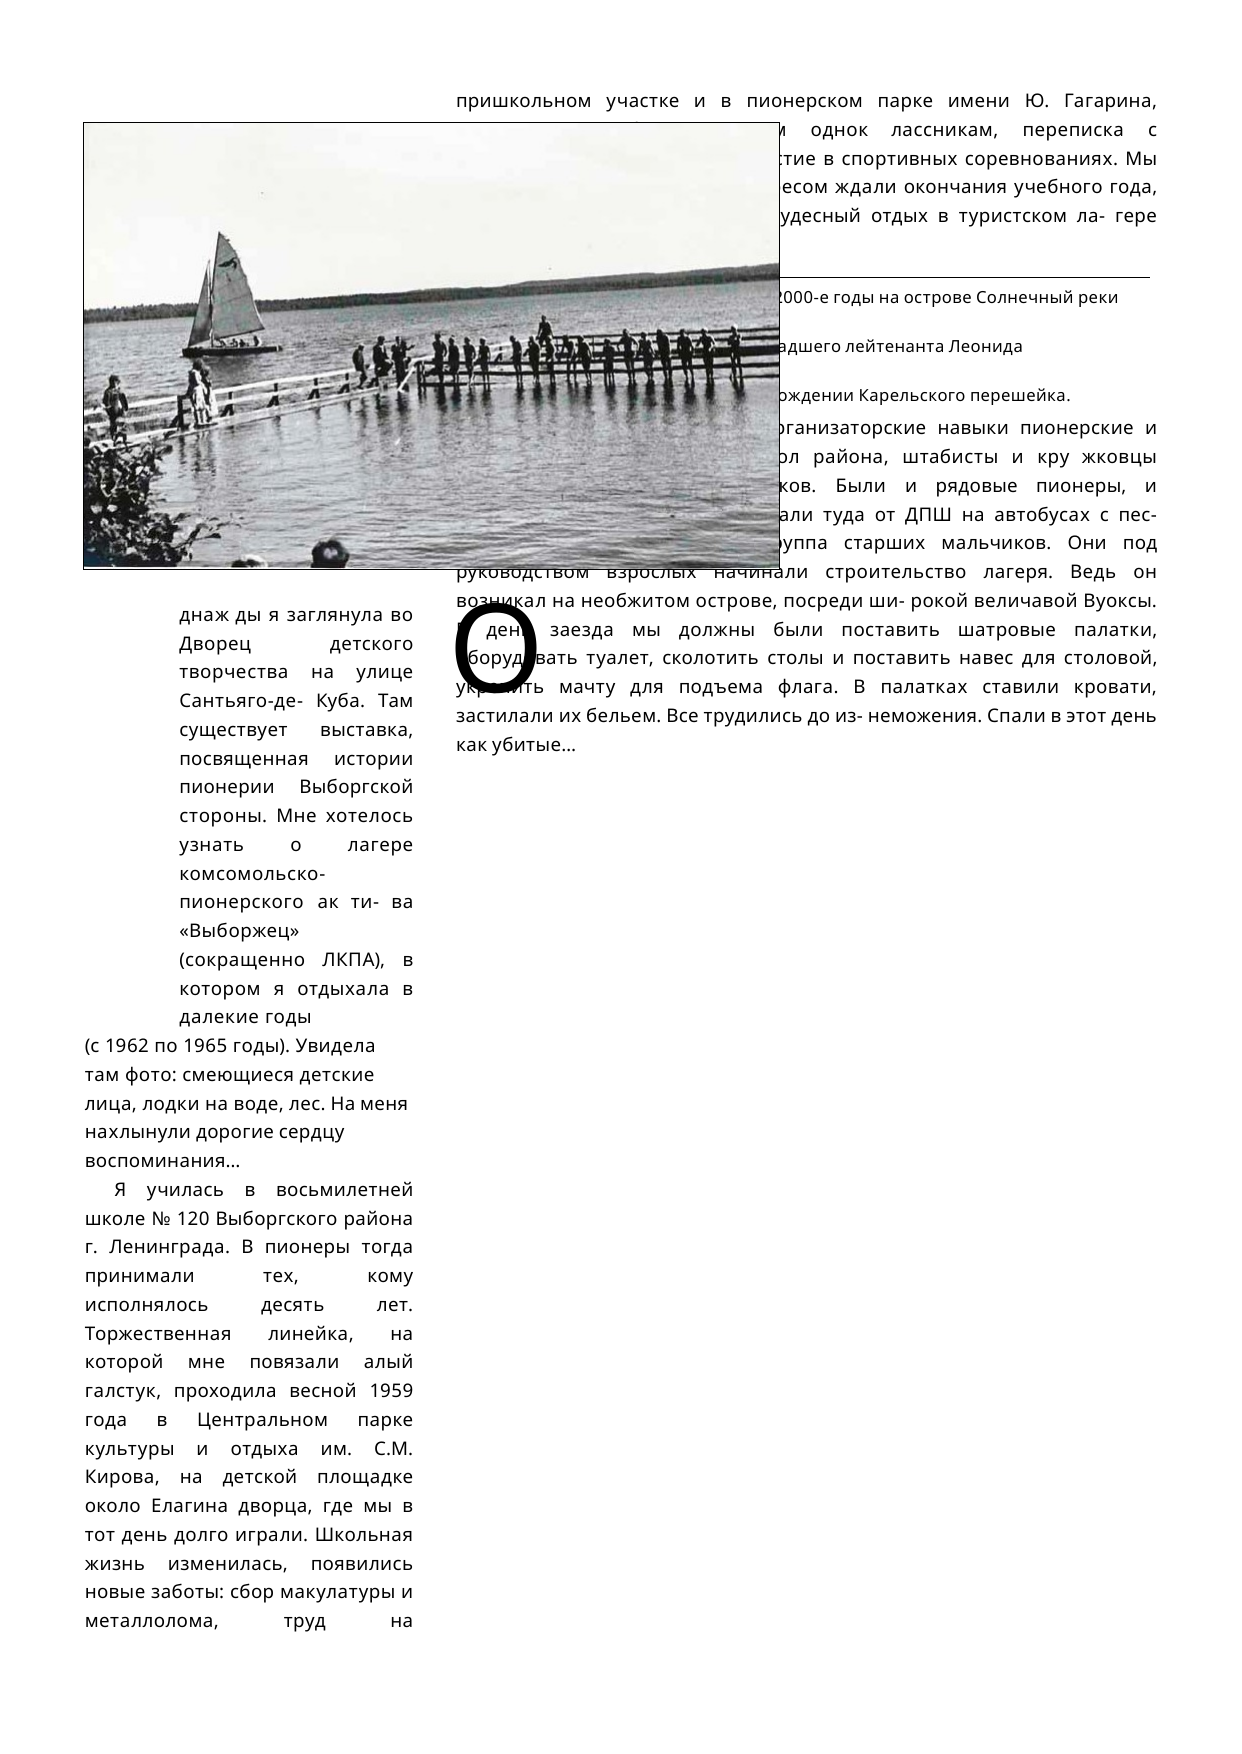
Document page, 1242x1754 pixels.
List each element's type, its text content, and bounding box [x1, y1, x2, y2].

text (с 1962 по 1965 годы). Увидела там фото: смеющиеся детские лица, лодки на воде, лес. На меня нахлынули дорогие сердцу воспоминания… [84, 1032, 413, 1173]
text Барышево, названного так в честь младшего лейтенанта Леонида Александровича Барышева [780, 335, 1164, 380]
picture [84, 123, 779, 569]
text Справка: лагерь находился с 1962 по 2000-е годы на острове Солнечный реки Вуоксы близ поселка [780, 285, 1164, 331]
text Я училась в восьмилетней школе № 120 Выборгского района г. Ленинграда. В пионеры тогда принимали тех, кому исполнялось десять лет. Торжественная линейка, на которой мне повязали алый галстук, проходила весной 1959 года в Центральном парке культуры и отдыха им. С.М. Кирова, на детской площадке около Елагина дворца, где мы в тот день долго играли. Школьная жизнь изменилась, появились новые заботы: сбор макулатуры и металлолома, труд на пришкольном участке и в пионерском парке имени Ю. Гагарина, помощь в учебе отстающим однок лассникам, переписка с зарубежными ровесниками, участие в спортивных соревнованиях. Мы (я, сестра Ира и подруги) с интересом ждали окончания учебного года, потому что летом нас ожидал чудесный отдых в туристском ла- гере «Выборжец». [456, 87, 1157, 257]
text Здесь отдыхали, получали организаторские навыки пионерские и комсомольские ак- тивисты школ района, штабисты и кру жковцы Дворца пионеров и школьников. Были и рядовые пионеры, и воспитанники детского дома. Ехали туда от ДПШ на автобусах с пес- нями. Первой отправлялась группа старших мальчиков. Они под руководством взрослых начинали строительство лагеря. Ведь он возникал на необжитом острове, посреди ши- рокой величавой Вуоксы. В день заезда мы должны были поставить шатровые палатки, оборудовать туалет, сколотить столы и поставить навес для столовой, укрепить мачту для подъема флага. В палатках ставили кровати, застилали их бельем. Все трудились до из- неможения. Спали в этот день как убитые… [456, 414, 1157, 756]
text Я училась в восьмилетней школе № 120 Выборгского района г. Ленинграда. В пионеры тогда принимали тех, кому исполнялось десять лет. Торжественная линейка, на которой мне повязали алый галстук, проходила весной 1959 года в Центральном парке культуры и отдыха им. С.М. Кирова, на детской площадке около Елагина дворца, где мы в тот день долго играли. Школьная жизнь изменилась, появились новые заботы: сбор макулатуры и металлолома, труд на пришкольном участке и в пионерском парке имени Ю. Гагарина, помощь в учебе отстающим однок лассникам, переписка с зарубежными ровесниками, участие в спортивных соревнованиях. Мы (я, сестра Ира и подруги) с интересом ждали окончания учебного года, потому что летом нас ожидал чудесный отдых в туристском ла- гере «Выборжец». [84, 1176, 413, 1633]
text днаж ды я заглянула во Дворец детского творчества на улице Сантьяго-де- Куба. Там существует выставка, посвященная истории пионерии Выборгской стороны. Мне хотелось узнать о лагере комсомольско-пионерского ак ти- ва «Выборжец» (сокращенно ЛКПА), в котором я отдыхала в далекие годы [179, 601, 413, 1029]
text (1925 – 1944 гг.), погибшего при освобождении Карельского перешейка. [780, 384, 1164, 407]
